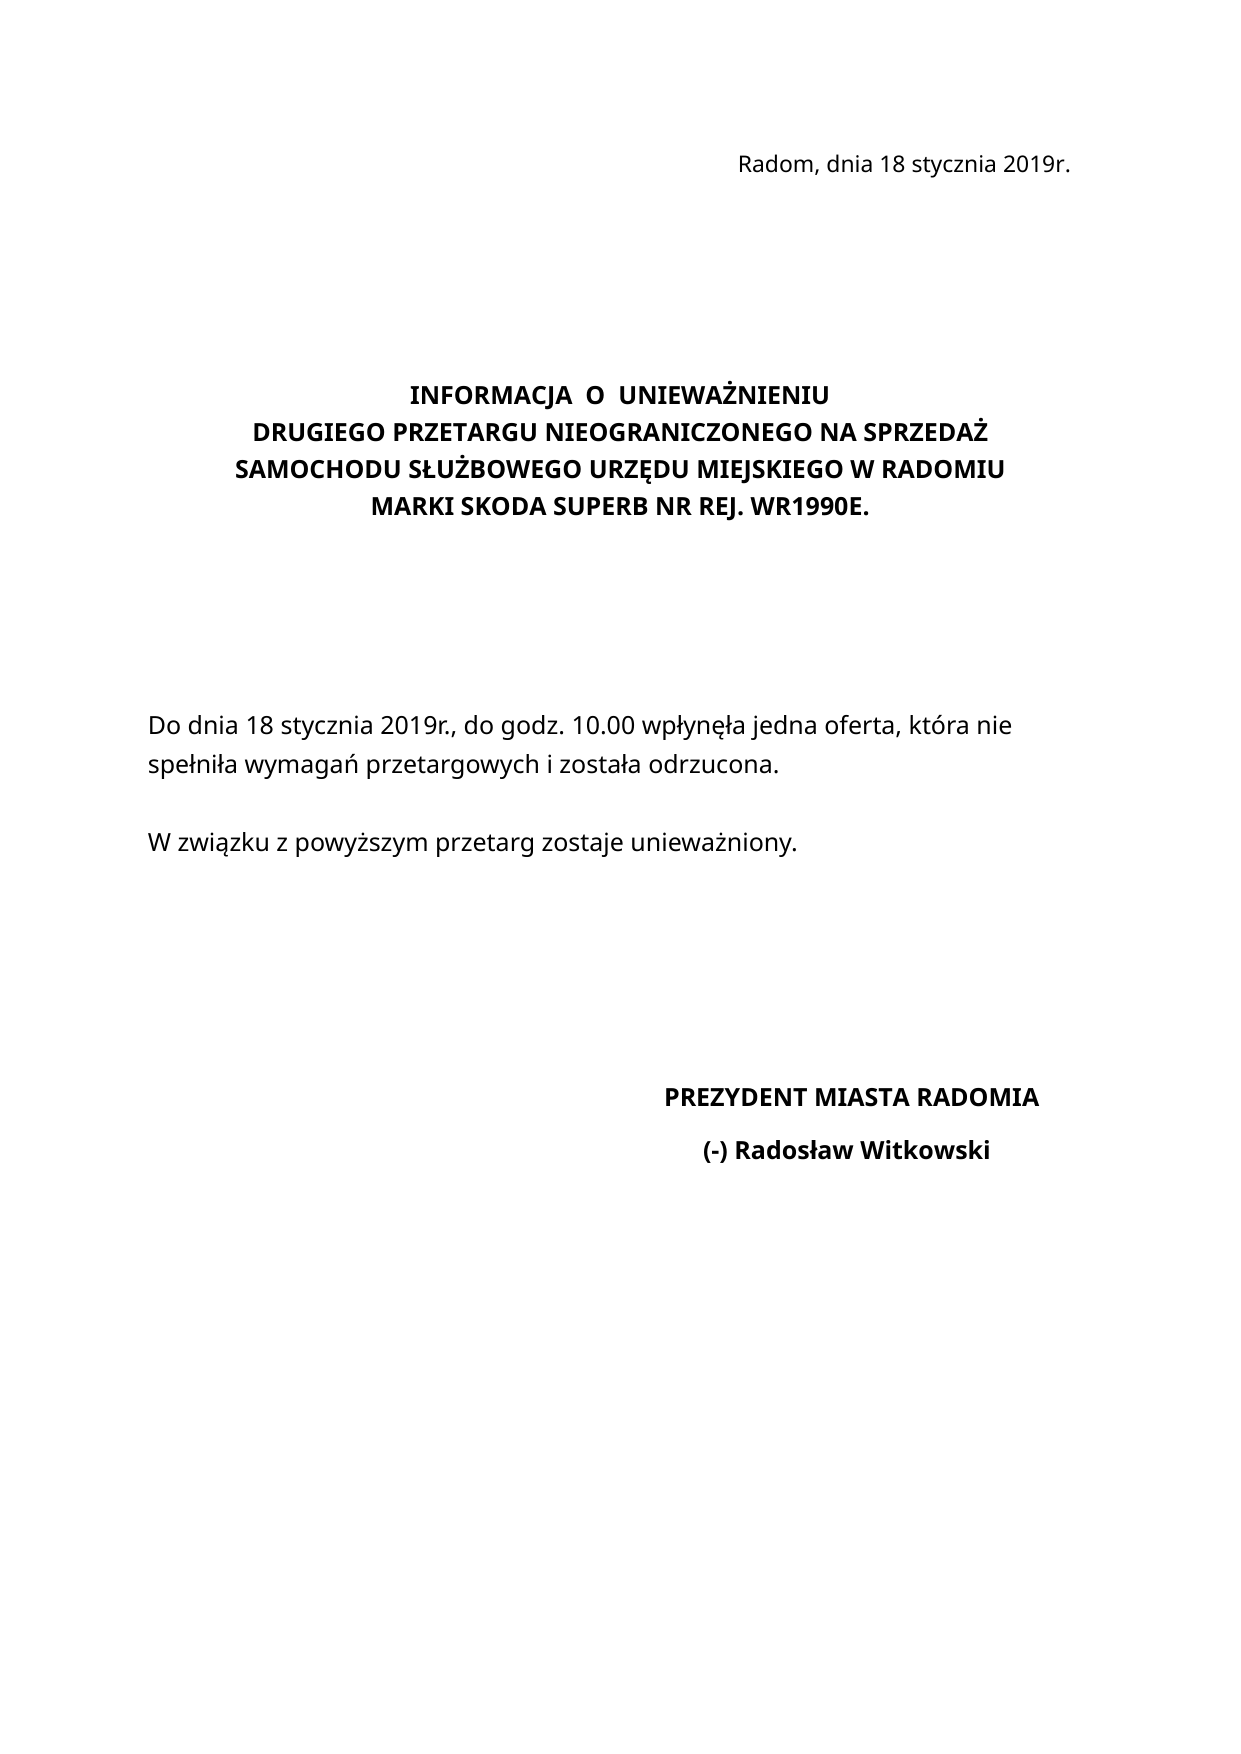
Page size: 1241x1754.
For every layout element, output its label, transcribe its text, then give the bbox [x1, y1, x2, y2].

text Radom, dnia 18 stycznia 2019r. [148, 148, 1093, 179]
text MARKI SKODA SUPERB NR REJ. WR1990E. [148, 488, 1093, 522]
text W związku z powyższym przetarg zostaje unieważniony. [148, 825, 1093, 859]
text DRUGIEGO PRZETARGU NIEOGRANICZONEGO NA SPRZEDAŻ [148, 414, 1093, 449]
text PREZYDENT MIASTA RADOMIA [148, 1079, 1093, 1113]
text SAMOCHODU SŁUŻBOWEGO URZĘDU MIEJSKIEGO W RADOMIU [148, 451, 1093, 485]
text INFORMACJA O UNIEWAŻNIENIU [148, 378, 1093, 412]
text (-) Radosław Witkowski [148, 1133, 1093, 1167]
text Do dnia 18 stycznia 2019r., do godz. 10.00 wpłynęła jedna oferta, która nie spełniła wymagań przetargowych i została odrzucona. [148, 707, 1093, 781]
